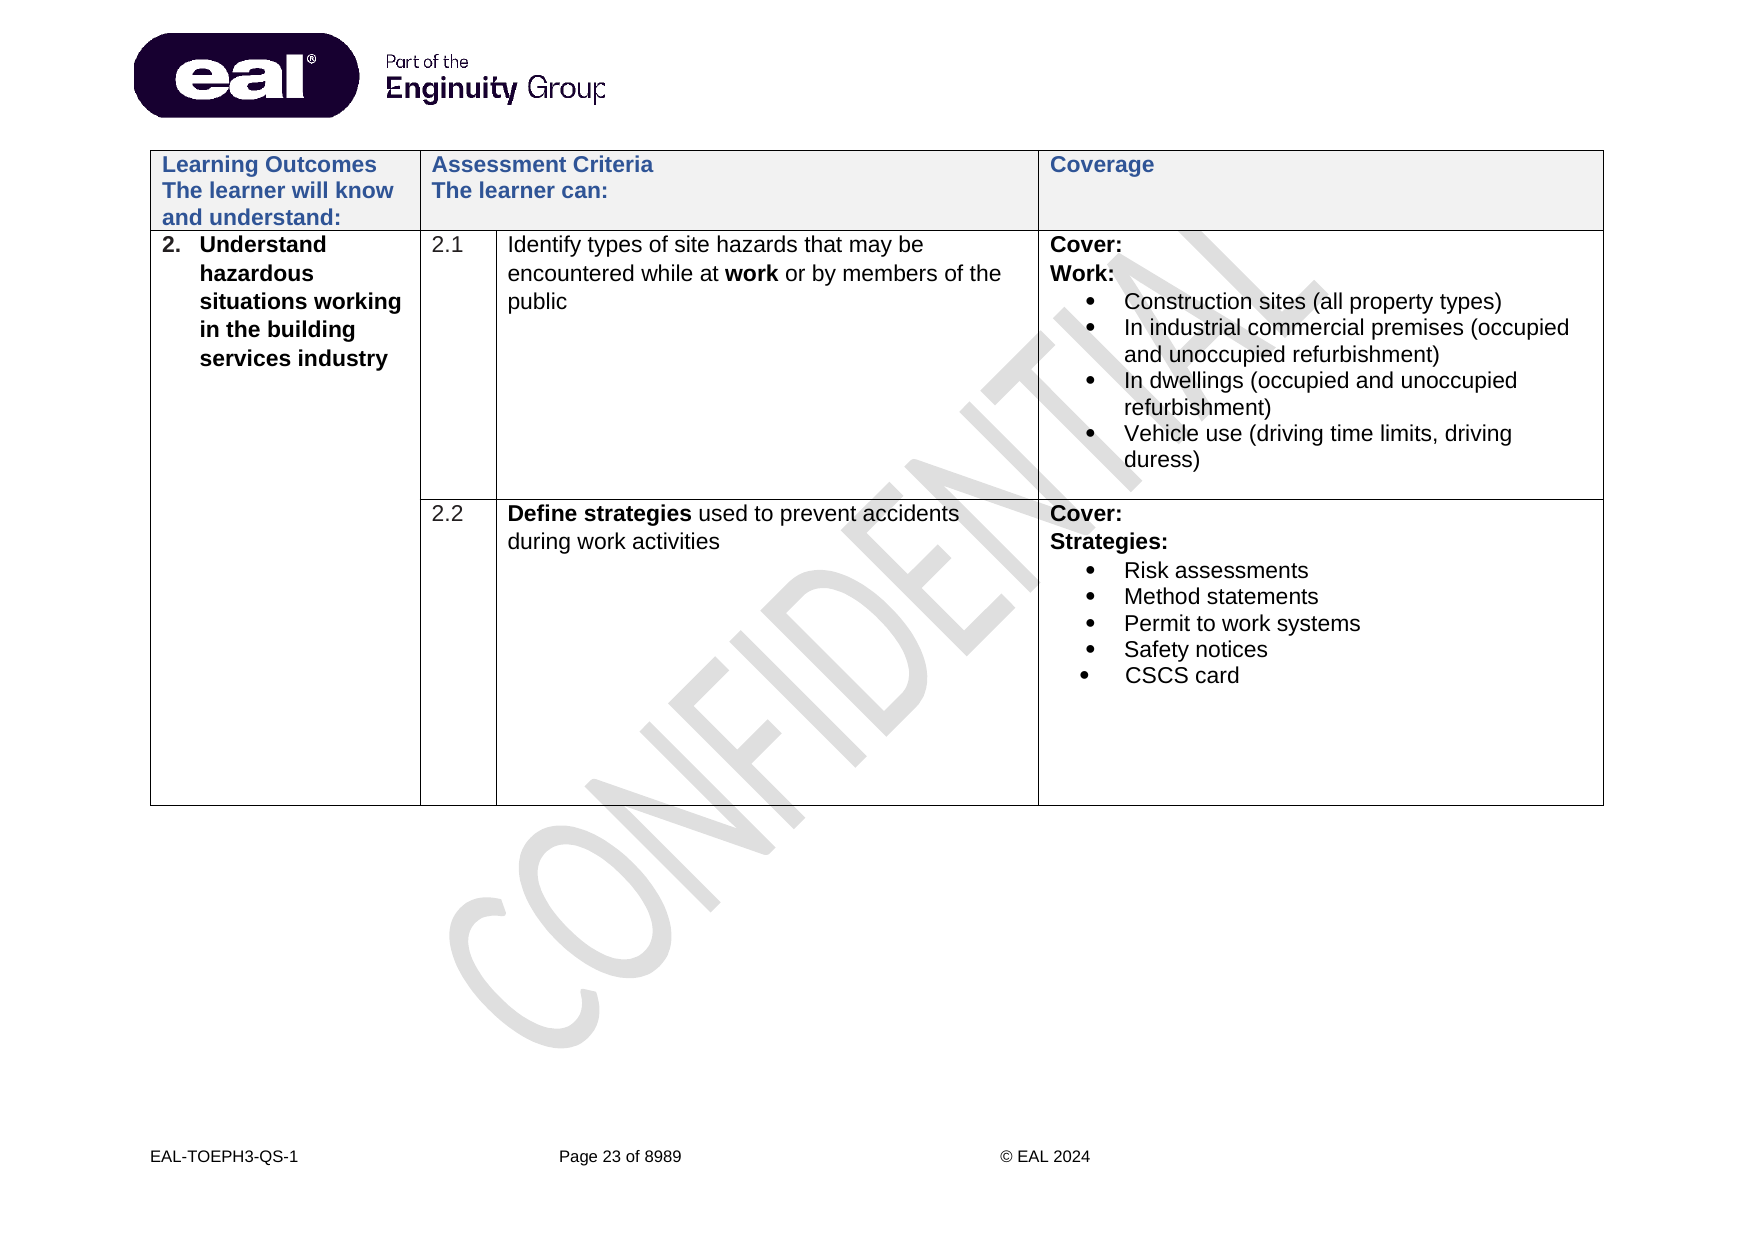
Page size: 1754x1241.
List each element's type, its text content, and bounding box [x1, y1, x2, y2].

table_cell Cover: Strategies: Risk assessments Method statements Permit to work systems Safety notices CSCS card [1039, 500, 1603, 805]
table_cell Cover: Work: Construction sites (all property types) In industrial commercial premises (occupied and unoccupied refurbishment) In dwellings (occupied and unoccupied refurbishment) Vehicle use (driving time limits, driving duress) [1039, 231, 1603, 499]
table_cell 2.1 [421, 231, 496, 499]
table_header Assessment Criteria The learner can: [421, 151, 1038, 230]
table_cell Understand hazardous situations working in the building services industry [151, 231, 420, 805]
table_cell 2.2 [421, 500, 496, 805]
picture [132, 33, 605, 118]
table_cell Define strategies used to prevent accidents during work activities [497, 500, 1038, 805]
table_header Coverage [1039, 151, 1603, 230]
table_cell Identify types of site hazards that may be encountered while at work or by members of the public [497, 231, 1038, 499]
table_header Learning Outcomes The learner will know and understand: [151, 151, 420, 230]
